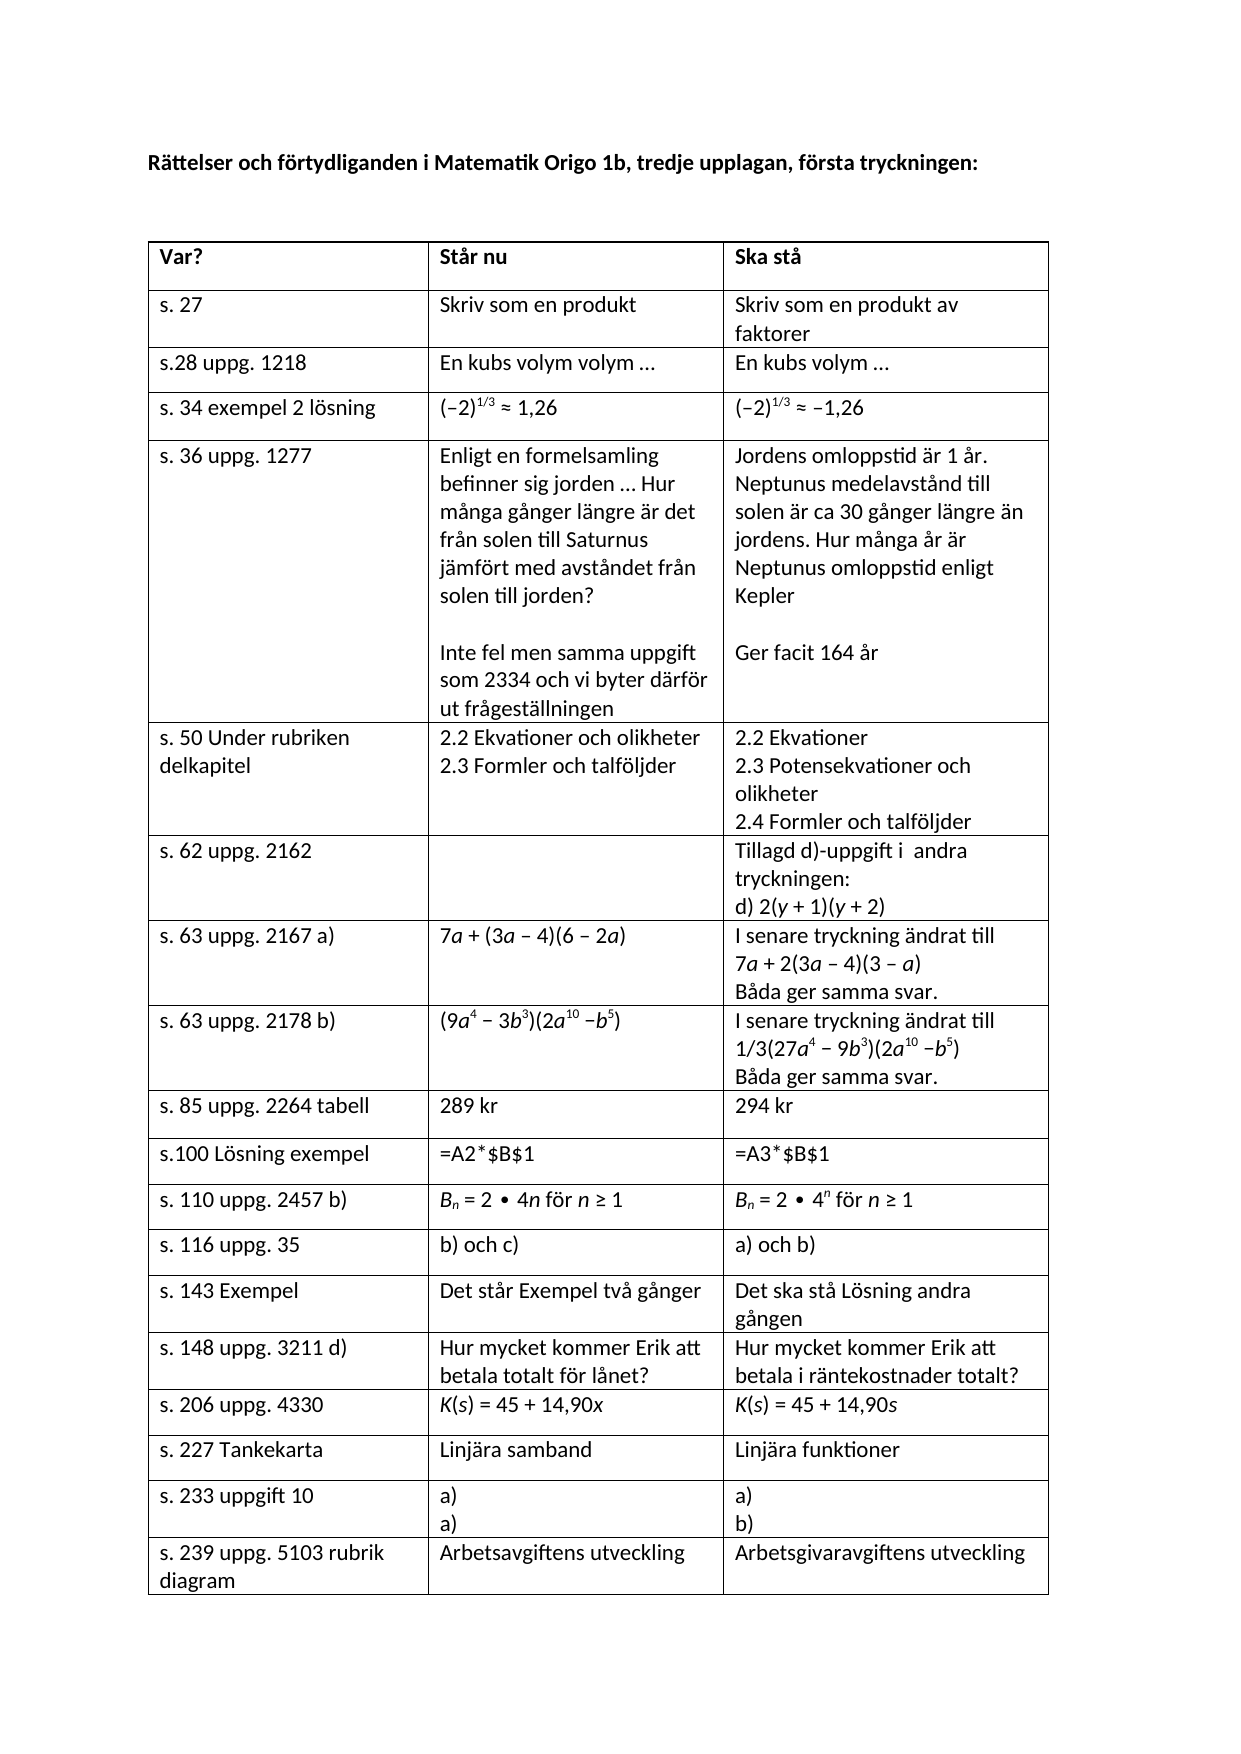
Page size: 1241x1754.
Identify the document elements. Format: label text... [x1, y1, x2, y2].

table_cell s. 116 uppg. 35 [149, 1230, 428, 1275]
table_cell s. 239 uppg. 5103 rubrik diagram [149, 1538, 428, 1594]
table_cell Arbetsgivaravgiftens utveckling [724, 1538, 1048, 1594]
table_cell [429, 836, 723, 920]
table_cell (9a4 − 3b3)(2a10 −b5) [429, 1006, 723, 1090]
table_cell Arbetsavgiftens utveckling [429, 1538, 723, 1594]
table_cell b) och c) [429, 1230, 723, 1275]
table_cell 2.2 Ekvationer och olikheter 2.3 Formler och talföljder [429, 723, 723, 835]
text Rättelser och förtydliganden i Matematik Origo 1b, tredje upplagan, första tryckningen: [148, 148, 1093, 176]
table_cell 7a + (3a – 4)(6 – 2a) [429, 921, 723, 1005]
table_cell =A3*$B$1 [724, 1139, 1048, 1184]
table_cell s.28 uppg. 1218 [149, 348, 428, 392]
table_cell s. 143 Exempel [149, 1276, 428, 1332]
table_cell a) b) [724, 1481, 1048, 1537]
table_cell a) och b) [724, 1230, 1048, 1275]
table_cell Bn = 2 ∙ 4n för n ≥ 1 [724, 1185, 1048, 1229]
table_header Var? [149, 243, 428, 289]
table_cell s. 63 uppg. 2167 a) [149, 921, 428, 1005]
table_cell Tillagd d)-uppgift i andra tryckningen: d) 2(y + 1)(y + 2) [724, 836, 1048, 920]
table_cell s. 34 exempel 2 lösning [149, 393, 428, 440]
table_cell Jordens omloppstid är 1 år. Neptunus medelavstånd till solen är ca 30 gånger längre än jordens. Hur många år är Neptunus omloppstid enligt Kepler Ger facit 164 år [724, 441, 1048, 722]
table_cell I senare tryckning ändrat till 7a + 2(3a – 4)(3 – a) Båda ger samma svar. [724, 921, 1048, 1005]
table_cell 2.2 Ekvationer 2.3 Potensekvationer och olikheter 2.4 Formler och talföljder [724, 723, 1048, 835]
table_cell En kubs volym volym … [429, 348, 723, 392]
table_cell s. 206 uppg. 4330 [149, 1390, 428, 1434]
table_cell s. 148 uppg. 3211 d) [149, 1333, 428, 1389]
table_cell Skriv som en produkt av faktorer [724, 291, 1048, 347]
table_cell Enligt en formelsamling befinner sig jorden … Hur många gånger längre är det från solen till Saturnus jämfört med avståndet från solen till jorden? Inte fel men samma uppgift som 2334 och vi byter därför ut frågeställningen [429, 441, 723, 722]
table_cell s. 63 uppg. 2178 b) [149, 1006, 428, 1090]
table_cell (–2)1/3 ≈ 1,26 [429, 393, 723, 440]
table_header Ska stå [724, 243, 1048, 289]
table_cell Bn = 2 ∙ 4n för n ≥ 1 [429, 1185, 723, 1229]
table_cell 289 kr [429, 1091, 723, 1138]
table_cell En kubs volym … [724, 348, 1048, 392]
table_cell Skriv som en produkt [429, 291, 723, 347]
table_cell Linjära samband [429, 1436, 723, 1480]
table_cell (–2)1/3 ≈ –1,26 [724, 393, 1048, 440]
table_cell a) a) [429, 1481, 723, 1537]
table_cell s. 233 uppgift 10 [149, 1481, 428, 1537]
table_cell Det står Exempel två gånger [429, 1276, 723, 1332]
table_cell s. 36 uppg. 1277 [149, 441, 428, 722]
table_cell s. 227 Tankekarta [149, 1436, 428, 1480]
table_cell K(s) = 45 + 14,90s [724, 1390, 1048, 1434]
table_cell Det ska stå Lösning andra gången [724, 1276, 1048, 1332]
table_cell s.100 Lösning exempel [149, 1139, 428, 1184]
table_cell s. 27 [149, 291, 428, 347]
table_cell s. 85 uppg. 2264 tabell [149, 1091, 428, 1138]
table_cell K(s) = 45 + 14,90x [429, 1390, 723, 1434]
table_cell I senare tryckning ändrat till 1/3(27a4 − 9b3)(2a10 −b5) Båda ger samma svar. [724, 1006, 1048, 1090]
table_header Står nu [429, 243, 723, 289]
table_cell Linjära funktioner [724, 1436, 1048, 1480]
table_cell Hur mycket kommer Erik att betala totalt för lånet? [429, 1333, 723, 1389]
table_cell s. 110 uppg. 2457 b) [149, 1185, 428, 1229]
table_cell =A2*$B$1 [429, 1139, 723, 1184]
table_cell 294 kr [724, 1091, 1048, 1138]
table_cell Hur mycket kommer Erik att betala i räntekostnader totalt? [724, 1333, 1048, 1389]
table_cell s. 50 Under rubriken delkapitel [149, 723, 428, 835]
table_cell s. 62 uppg. 2162 [149, 836, 428, 920]
